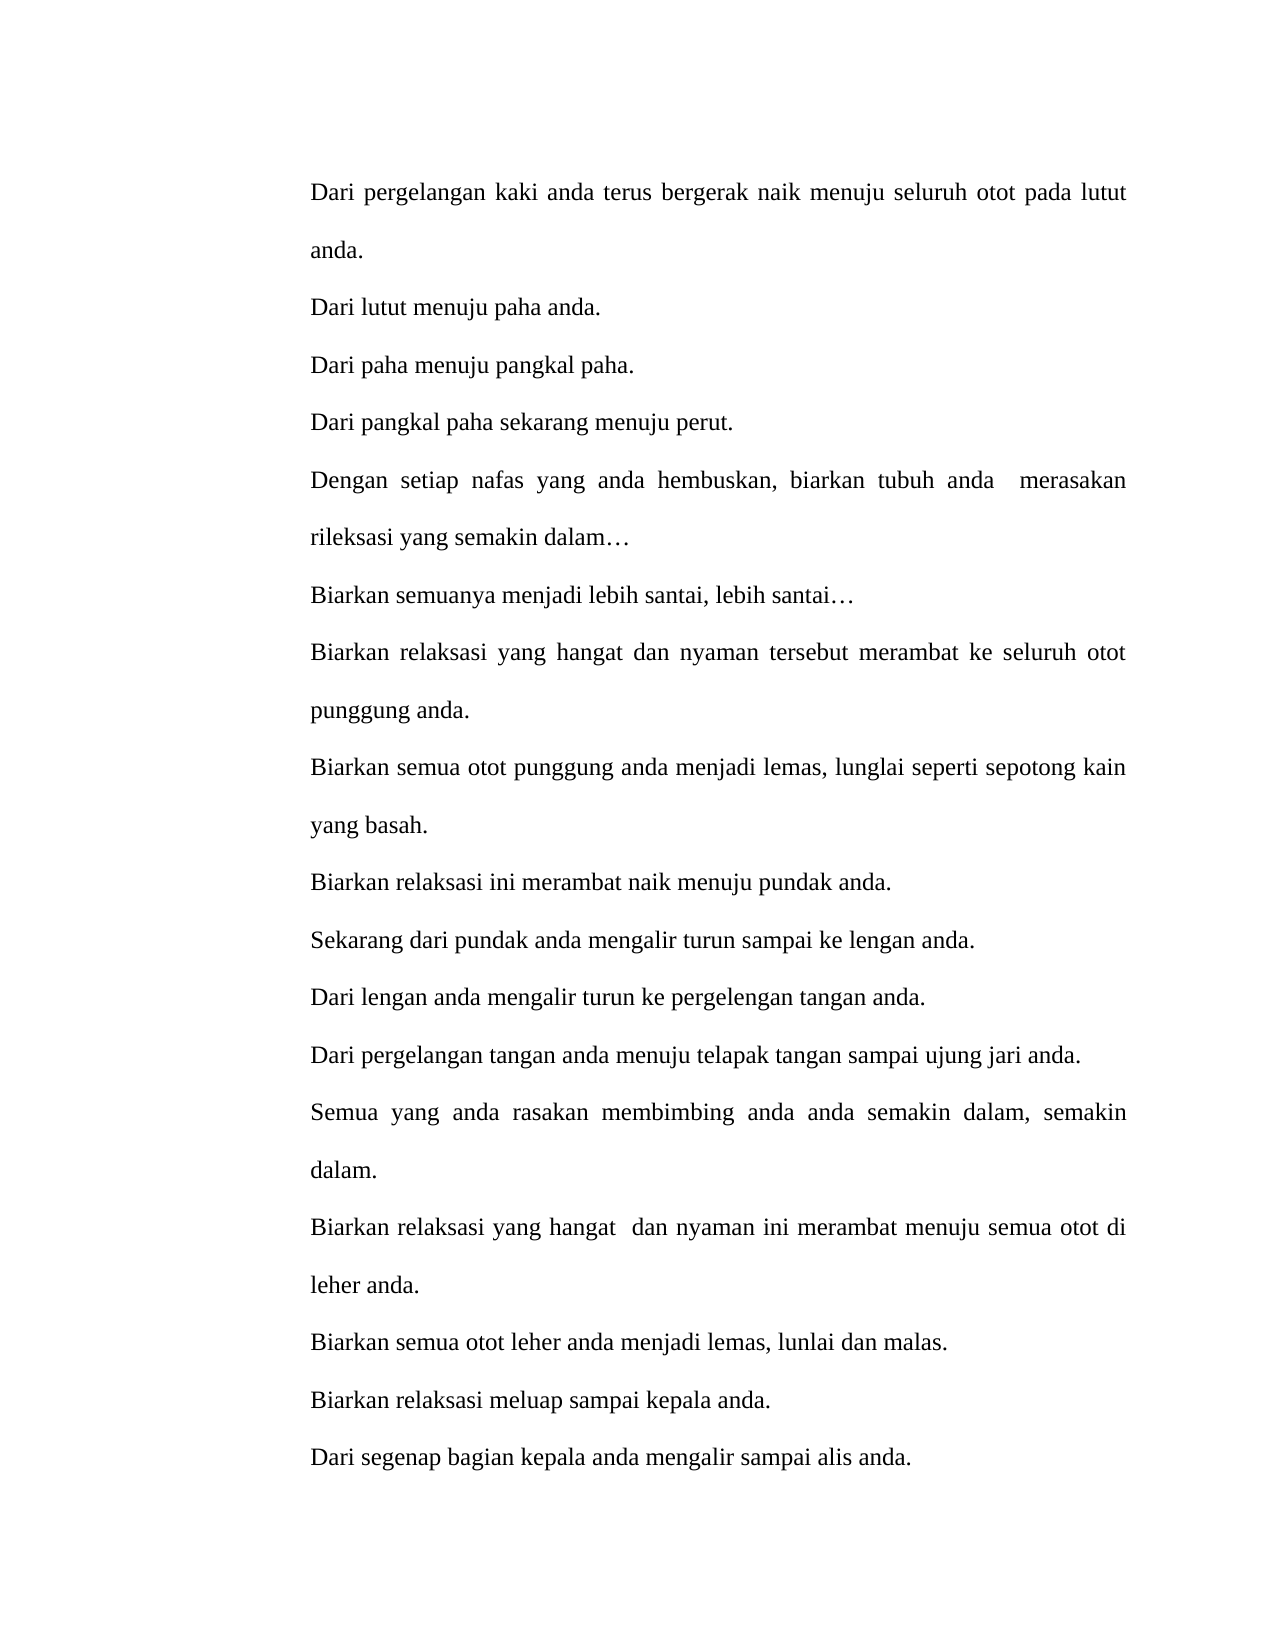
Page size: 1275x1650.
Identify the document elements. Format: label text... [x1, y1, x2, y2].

text Biarkan relaksasi meluap sampai kepala anda. [310, 1385, 1127, 1413]
text Semua yang anda rasakan membimbing anda anda semakin dalam, semakin dalam. [310, 1097, 1127, 1183]
text Biarkan semua otot punggung anda menjadi lemas, lunglai seperti sepotong kain yang basah. [310, 752, 1127, 838]
text Biarkan relaksasi ini merambat naik menuju pundak anda. [310, 867, 1127, 896]
text Dari lengan anda mengalir turun ke pergelengan tangan anda. [310, 982, 1127, 1011]
text Sekarang dari pundak anda mengalir turun sampai ke lengan anda. [310, 925, 1127, 953]
text Dari segenap bagian kepala anda mengalir sampai alis anda. [310, 1442, 1127, 1471]
text Dengan setiap nafas yang anda hembuskan, biarkan tubuh anda merasakan rileksasi yang semakin dalam… [310, 465, 1127, 551]
text Biarkan semua otot leher anda menjadi lemas, lunlai dan malas. [310, 1327, 1127, 1356]
text Biarkan relaksasi yang hangat dan nyaman ini merambat menuju semua otot di leher anda. [310, 1212, 1127, 1298]
text Dari paha menuju pangkal paha. [310, 350, 1127, 378]
text Dari pergelangan kaki anda terus bergerak naik menuju seluruh otot pada lutut anda. [310, 177, 1127, 263]
text Dari lutut menuju paha anda. [310, 292, 1127, 321]
text Biarkan relaksasi yang hangat dan nyaman tersebut merambat ke seluruh otot punggung anda. [310, 637, 1127, 723]
text Biarkan semuanya menjadi lebih santai, lebih santai… [310, 580, 1127, 608]
text Dari pergelangan tangan anda menuju telapak tangan sampai ujung jari anda. [310, 1040, 1127, 1068]
text Dari pangkal paha sekarang menuju perut. [310, 407, 1127, 436]
